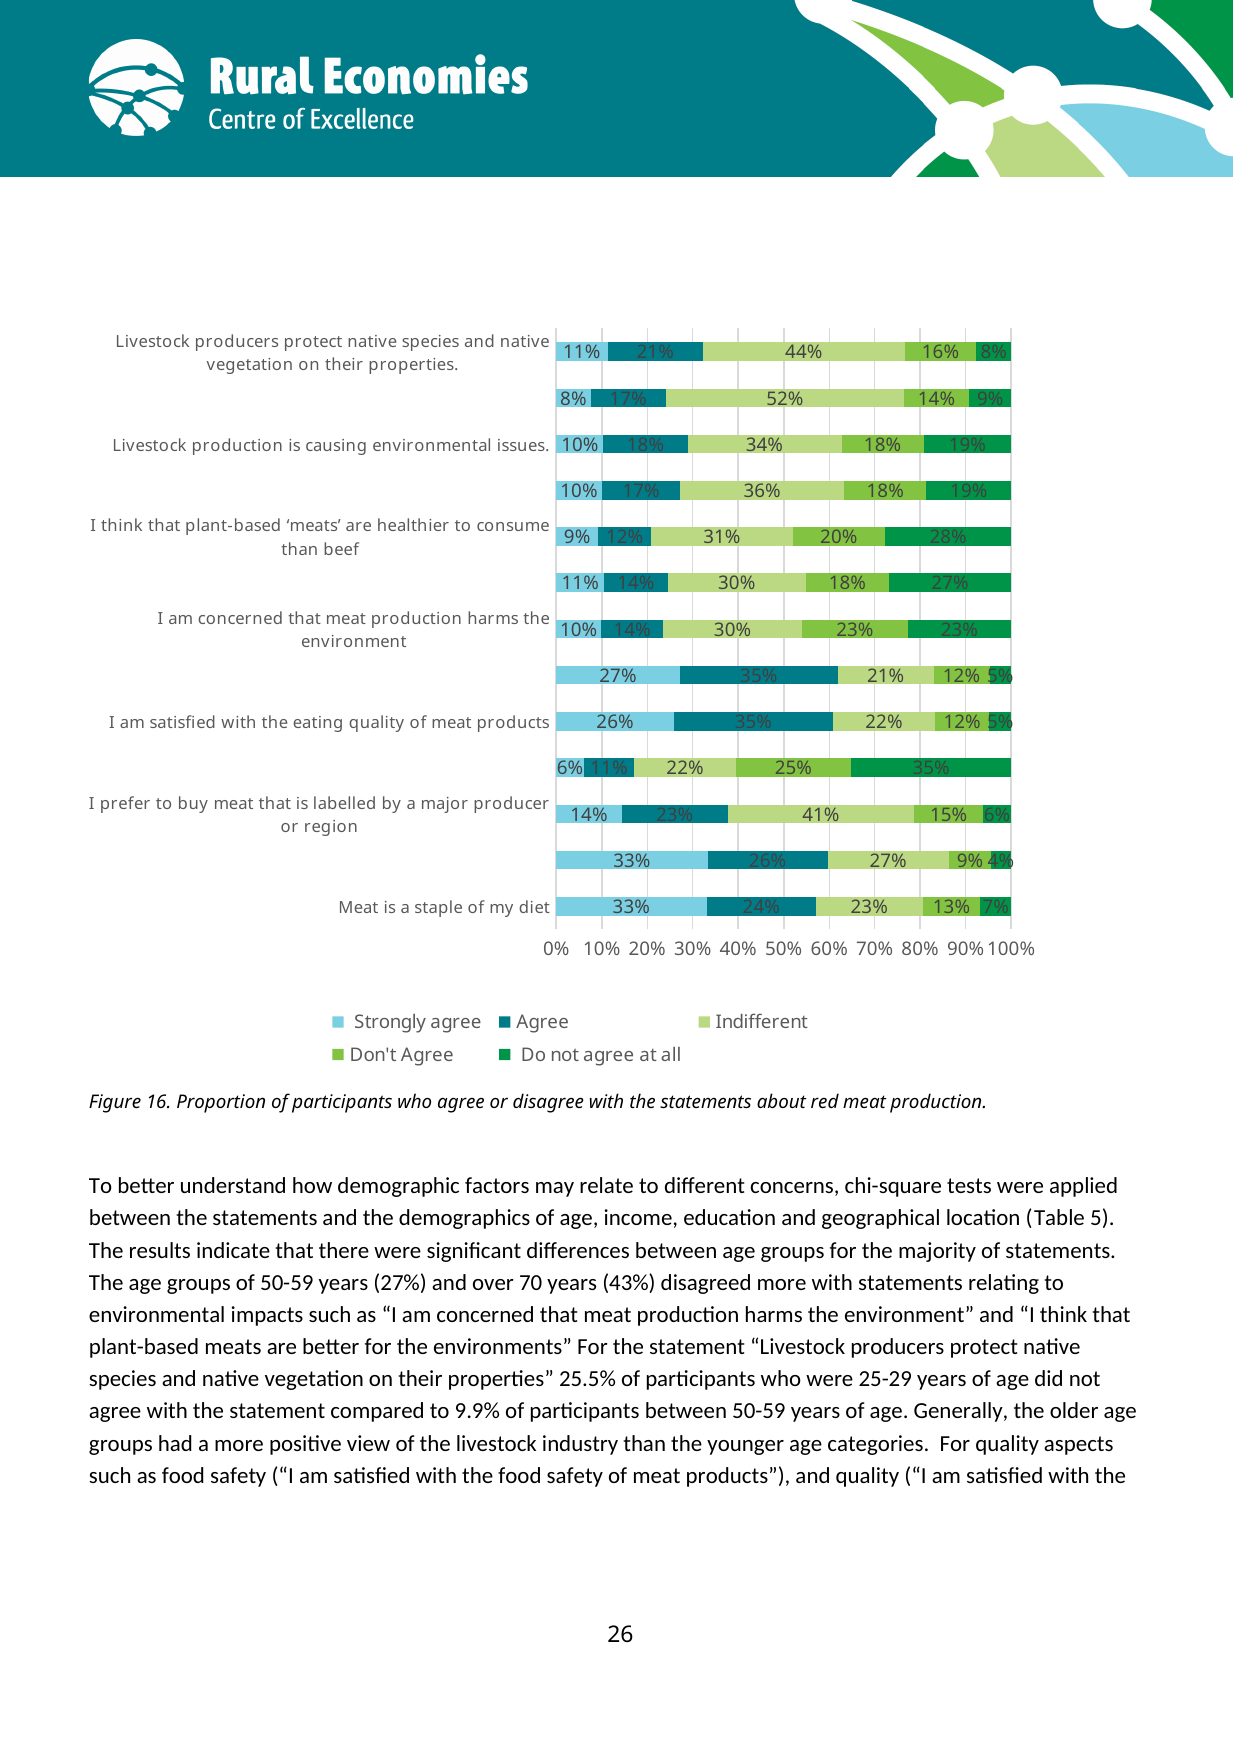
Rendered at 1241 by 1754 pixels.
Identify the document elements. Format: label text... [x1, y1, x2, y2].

picture [0, 0, 1233, 177]
text Figure 16. Proportion of participants who agree or disagree with the statements about red meat production. [89, 1089, 1152, 1114]
